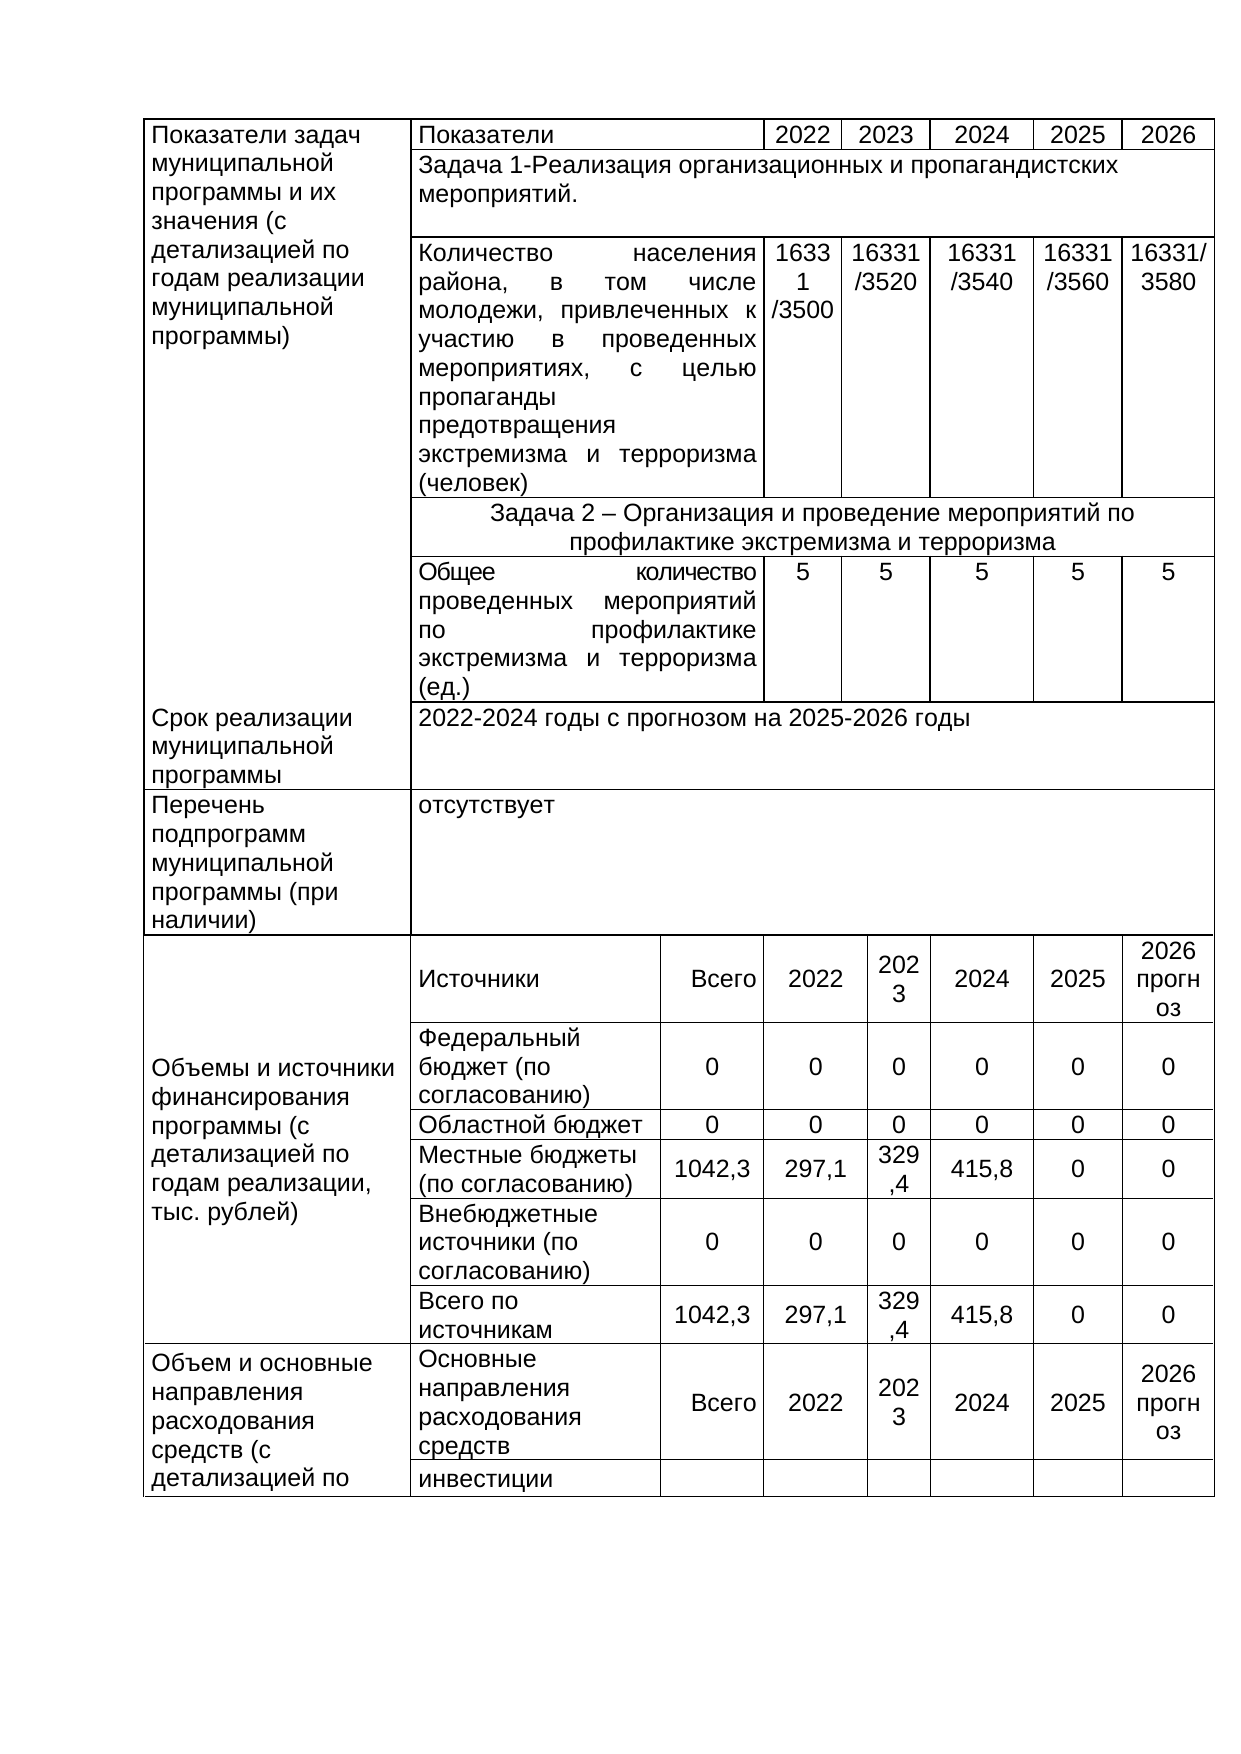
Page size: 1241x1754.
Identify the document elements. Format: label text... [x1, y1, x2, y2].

table_cell 2022-2024 годы с прогнозом на 2025-2026 годы [412, 703, 1214, 789]
table_cell 0 [1123, 1109, 1214, 1139]
table_cell 0 [1034, 1023, 1122, 1109]
table_cell 5 [1123, 557, 1214, 701]
table_cell 0 [931, 1199, 1033, 1285]
table_cell 0 [868, 1199, 930, 1285]
table_cell Объем и основные направления расходования средств (с детализацией по годам реализации, тыс. рублей) [144, 1344, 410, 1496]
table_cell 0 [1123, 1022, 1214, 1109]
table_cell 2024 [931, 936, 1033, 1022]
table_cell Показатели [412, 120, 763, 148]
table_cell отсутствует [412, 790, 1214, 934]
table_cell 297,1 [764, 1286, 867, 1343]
table_cell 2022 [765, 120, 841, 148]
table_cell Задача 1-Реализация организационных и пропагандистских мероприятий. [412, 150, 1214, 236]
table_cell 2022 [764, 936, 867, 1022]
table_cell 0 [764, 1199, 867, 1285]
table_cell Показатели задач муниципальной программы и их значения (с детализацией по годам реализации муниципальной программы) [145, 120, 410, 701]
table_cell 5 [765, 557, 841, 701]
table_cell 1042,3 [661, 1140, 763, 1197]
table_cell 0 [661, 1023, 763, 1109]
table_cell 16331 /3500 [765, 238, 841, 497]
table_cell 2026 прогноз [1123, 934, 1214, 1022]
table_cell 2024 [931, 120, 1033, 148]
table_cell 2025 [1034, 1344, 1122, 1459]
table_cell 2025 [1034, 936, 1122, 1022]
table_cell Общее количество проведенных мероприятий по профилактике экстремизма и терроризма (ед.) [412, 557, 763, 701]
table_cell [868, 1460, 930, 1496]
table_cell [661, 1460, 763, 1496]
table_cell 0 [1123, 1139, 1214, 1197]
table_cell 0 [868, 1023, 930, 1109]
table_cell Задача 2 – Организация и проведение мероприятий по профилактике экстремизма и терроризма [412, 498, 1214, 556]
table_cell 329,4 [868, 1140, 930, 1197]
table_cell 0 [1034, 1199, 1122, 1285]
table_cell [1123, 1459, 1214, 1496]
table_cell 2025 [1034, 120, 1121, 148]
table_cell Основные направления расходования средств [411, 1344, 660, 1459]
table_cell 0 [1034, 1286, 1122, 1343]
table_cell Всего [661, 1344, 763, 1459]
table_cell 0 [1034, 1140, 1122, 1197]
table_cell Всего по источникам [411, 1286, 660, 1343]
table_cell 2023 [868, 1344, 930, 1459]
table_cell 0 [764, 1110, 867, 1139]
table_cell Местные бюджеты (по согласованию) [411, 1140, 660, 1197]
table_cell 5 [842, 557, 929, 701]
table_cell Внебюджетные источники (по согласованию) [411, 1199, 660, 1285]
table_cell Количество населения района, в том числе молодежи, привлеченных к участию в проведенных мероприятиях, с целью пропаганды предотвращения экстремизма и терроризма (человек) [412, 238, 763, 497]
table_cell 2023 [868, 936, 930, 1022]
table_cell Перечень подпрограмм муниципальной программы (при наличии) [145, 790, 410, 934]
table_cell 1042,3 [661, 1286, 763, 1343]
table_cell 0 [661, 1199, 763, 1285]
table_cell 16331/3580 [1123, 238, 1214, 497]
table_cell инвестиции [411, 1460, 660, 1496]
table_cell Областной бюджет [411, 1110, 660, 1139]
table_cell 16331/3560 [1034, 238, 1121, 497]
table_cell 0 [764, 1023, 867, 1109]
table_cell 0 [931, 1110, 1033, 1139]
table_cell Срок реализации муниципальной программы [145, 701, 410, 789]
table_cell 415,8 [931, 1140, 1033, 1197]
table_cell 5 [931, 557, 1033, 701]
table_cell Источники [411, 936, 660, 1022]
table_cell [764, 1460, 867, 1496]
table_cell 2026 прогноз [1123, 1343, 1214, 1459]
table_cell Всего [661, 936, 763, 1022]
table_cell [1034, 1460, 1122, 1496]
table_cell 0 [868, 1110, 930, 1139]
table_cell 297,1 [764, 1140, 867, 1197]
table_cell 0 [661, 1110, 763, 1139]
table_cell 329,4 [868, 1286, 930, 1343]
table_cell 0 [1123, 1285, 1214, 1343]
table_cell Федеральный бюджет (по согласованию) [411, 1023, 660, 1109]
table_cell 2024 [931, 1344, 1033, 1459]
table_cell 0 [931, 1023, 1033, 1109]
table_cell 2022 [764, 1344, 867, 1459]
table_cell 0 [1123, 1198, 1214, 1285]
table_cell 16331 /3540 [931, 238, 1033, 497]
table_cell 2026 [1123, 120, 1214, 148]
table_cell 0 [1034, 1110, 1122, 1139]
table_cell 16331 /3520 [842, 238, 929, 497]
table_cell 415,8 [931, 1286, 1033, 1343]
table_cell Объемы и источники финансирования программы (с детализацией по годам реализации, тыс. рублей) [144, 936, 410, 1343]
table_cell [931, 1460, 1033, 1496]
table_cell 5 [1034, 557, 1121, 701]
table_cell 2023 [842, 120, 929, 148]
